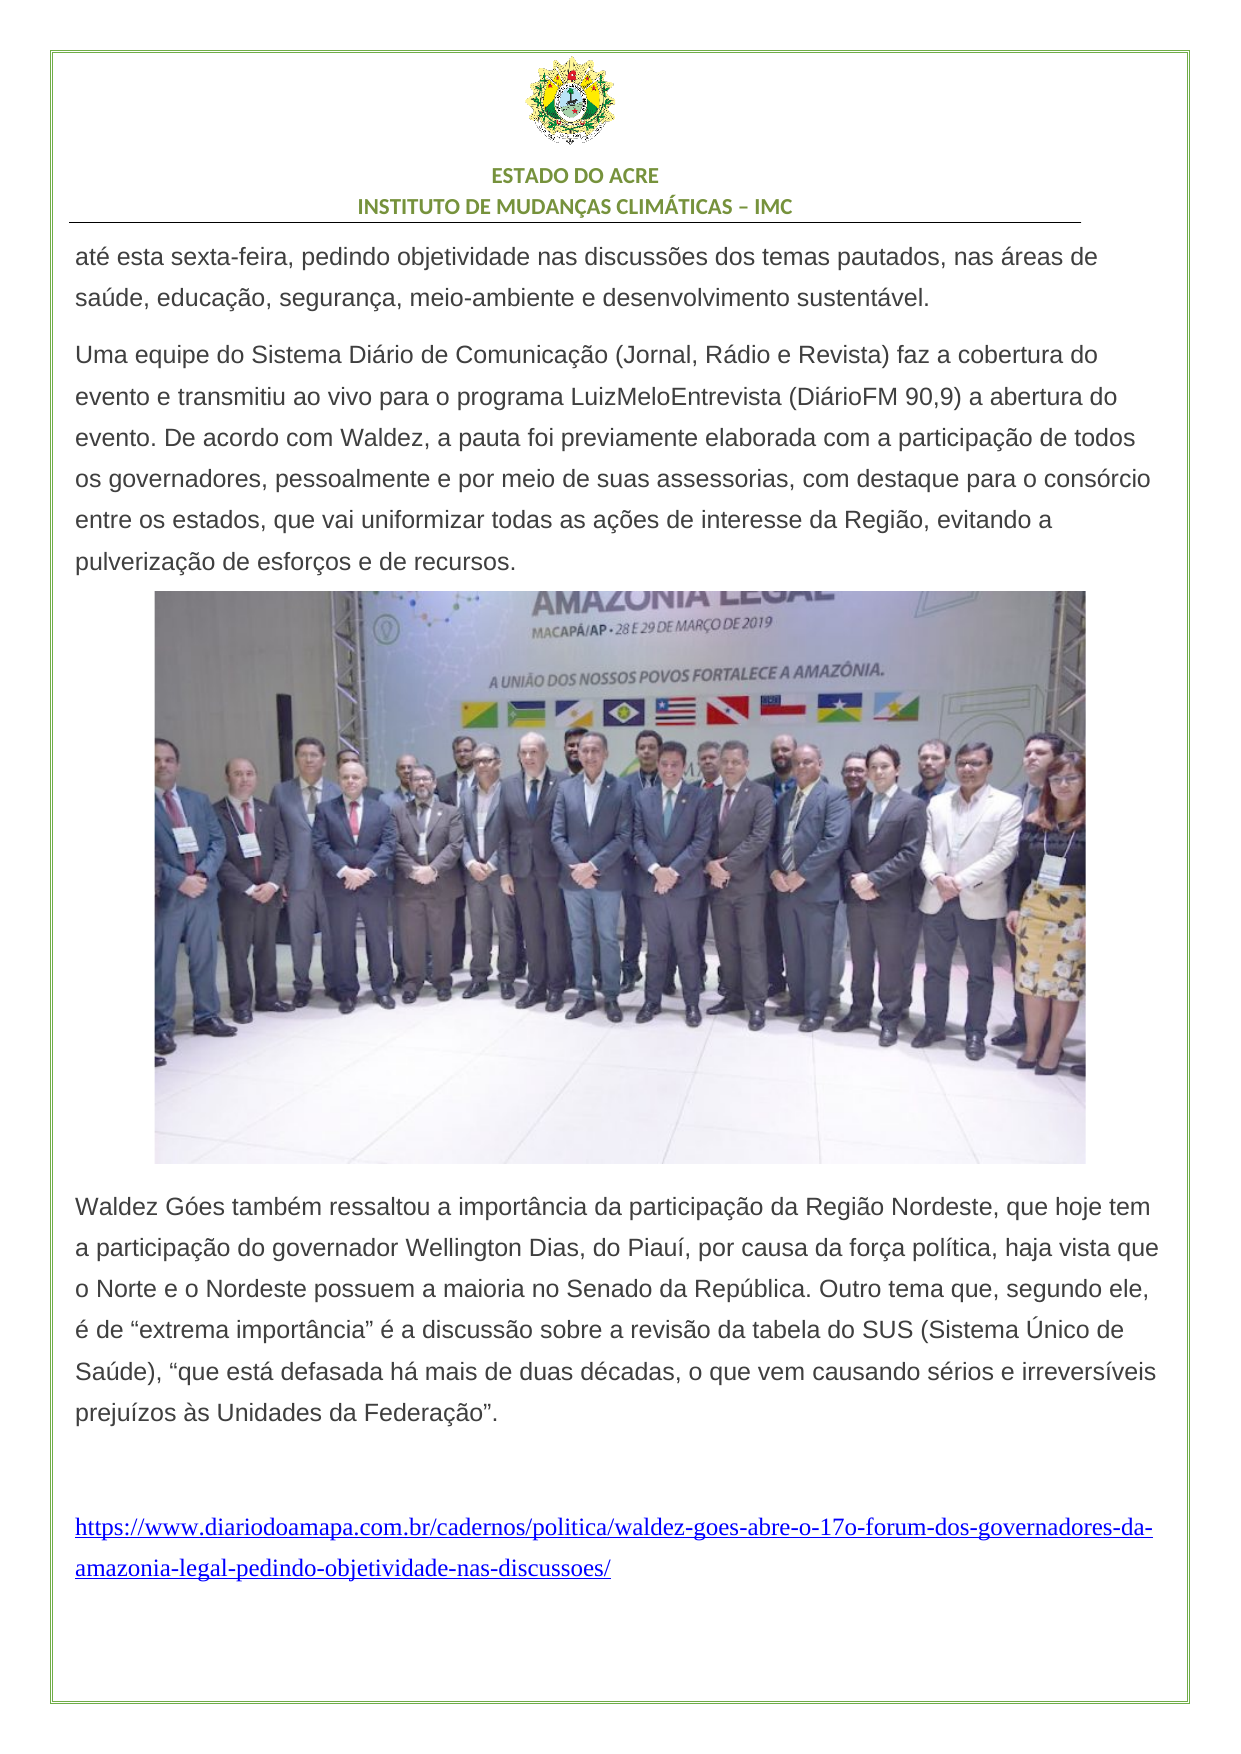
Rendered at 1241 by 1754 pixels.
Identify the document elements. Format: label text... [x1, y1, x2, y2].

text https://www.diariodoamapa.com.br/cadernos/politica/waldez-goes-abre-o-17o-forum-dos-governadores-da-amazonia-legal-pedindo-objetividade-nas-discussoes/ [75, 1499, 1165, 1582]
picture [525, 56, 616, 145]
picture [154, 591, 1086, 1164]
text Waldez Góes também ressaltou a importância da participação da Região Nordeste, que hoje tem a participação do governador Wellington Dias, do Piauí, por causa da força política, haja vista que o Norte e o Nordeste possuem a maioria no Senado da República. Outro tema que, segundo ele, é de “extrema importância” é a discussão sobre a revisão da tabela do SUS (Sistema Único de Saúde), “que está defasada há mais de duas décadas, o que vem causando sérios e irreversíveis prejuízos às Unidades da Federação”. [75, 1179, 1165, 1427]
text Uma equipe do Sistema Diário de Comunicação (Jornal, Rádio e Revista) faz a cobertura do evento e transmitiu ao vivo para o programa LuizMeloEntrevista (DiárioFM 90,9) a abertura do evento. De acordo com Waldez, a pauta foi previamente elaborada com a participação de todos os governadores, pessoalmente e por meio de suas assessorias, com destaque para o consórcio entre os estados, que vai uniformizar todas as ações de interesse da Região, evitando a pulverização de esforços e de recursos. [75, 328, 1165, 575]
